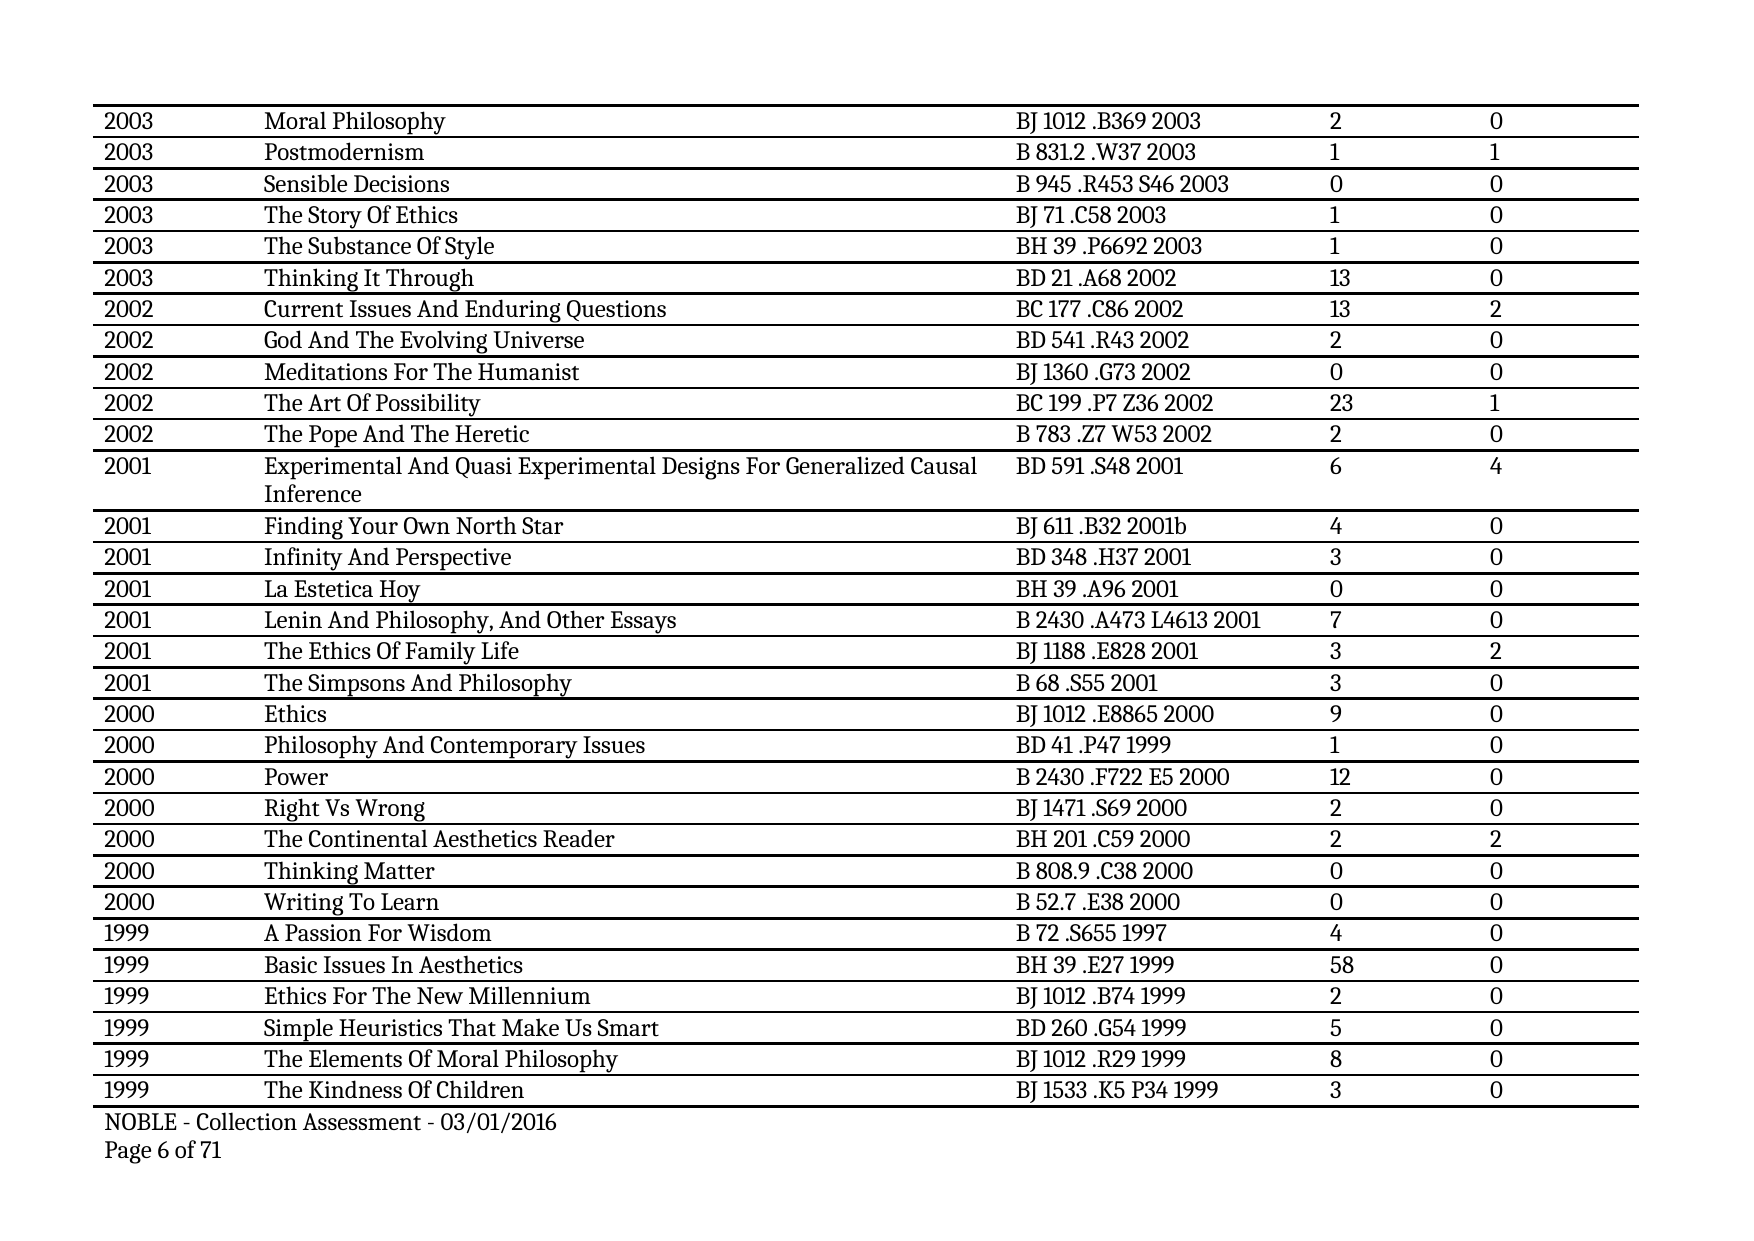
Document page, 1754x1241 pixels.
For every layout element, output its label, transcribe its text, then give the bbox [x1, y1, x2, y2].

table_cell Writing To Learn [253, 888, 999, 917]
table_cell 5 [1319, 1013, 1478, 1042]
table_cell 0 [1479, 669, 1638, 697]
table_cell BJ 611 .B32 2001b [999, 512, 1319, 541]
table_cell 58 [1319, 951, 1478, 979]
table_cell 0 [1319, 857, 1478, 885]
table_cell 2 [1479, 295, 1638, 324]
table_cell 23 [1319, 389, 1478, 418]
table_cell B 831.2 .W37 2003 [999, 138, 1319, 167]
table_cell BJ 1012 .R29 1999 [999, 1045, 1319, 1073]
table_cell 2003 [93, 138, 253, 167]
table_cell 2003 [93, 170, 253, 198]
table_cell BH 39 .P6692 2003 [999, 232, 1319, 261]
table_cell 0 [1479, 951, 1638, 979]
table_cell 2001 [93, 575, 253, 603]
table_cell The Continental Aesthetics Reader [253, 825, 999, 854]
table_cell Philosophy And Contemporary Issues [253, 731, 999, 760]
table_cell BC 177 .C86 2002 [999, 295, 1319, 324]
table_cell 2 [1319, 326, 1478, 355]
table_cell BD 591 .S48 2001 [999, 452, 1319, 509]
table_cell The Ethics Of Family Life [253, 637, 999, 666]
table_cell The Substance Of Style [253, 232, 999, 261]
table_cell BC 199 .P7 Z36 2002 [999, 389, 1319, 418]
table_cell 0 [1479, 512, 1638, 541]
table_cell 1999 [93, 951, 253, 979]
table_cell Ethics [253, 700, 999, 729]
table_cell 0 [1479, 1013, 1638, 1042]
table_cell Ethics For The New Millennium [253, 982, 999, 1011]
table_cell 0 [1319, 575, 1478, 603]
table_cell La Estetica Hoy [253, 575, 999, 603]
table_cell Right Vs Wrong [253, 794, 999, 823]
table_cell 2000 [93, 888, 253, 917]
table_cell 2002 [93, 295, 253, 324]
table_cell 0 [1479, 575, 1638, 603]
table_cell 0 [1479, 170, 1638, 198]
table_cell 7 [1319, 606, 1478, 634]
table_cell The Art Of Possibility [253, 389, 999, 418]
table_cell 2000 [93, 763, 253, 791]
table_cell BH 201 .C59 2000 [999, 825, 1319, 854]
table_cell 2001 [93, 452, 253, 509]
table_cell 0 [1479, 326, 1638, 355]
table_cell 2003 [93, 264, 253, 292]
table_cell Simple Heuristics That Make Us Smart [253, 1013, 999, 1042]
table_cell 1999 [93, 982, 253, 1011]
table_cell 2000 [93, 794, 253, 823]
table_cell 0 [1479, 888, 1638, 917]
table_cell 2003 [93, 232, 253, 261]
table_cell 1999 [93, 1045, 253, 1073]
table_cell BH 39 .E27 1999 [999, 951, 1319, 979]
table_cell 0 [1479, 232, 1638, 261]
table_cell 3 [1319, 669, 1478, 697]
table_cell 0 [1479, 264, 1638, 292]
table_cell BD 41 .P47 1999 [999, 731, 1319, 760]
table_cell Infinity And Perspective [253, 543, 999, 572]
table_cell 2 [1319, 420, 1478, 449]
table_cell 2 [1479, 637, 1638, 666]
table_cell 0 [1479, 920, 1638, 948]
table_cell 2002 [93, 420, 253, 449]
table_cell Meditations For The Humanist [253, 358, 999, 386]
table_cell 8 [1319, 1045, 1478, 1073]
table_cell 6 [1319, 452, 1478, 509]
table_cell 1999 [93, 1013, 253, 1042]
table_cell Power [253, 763, 999, 791]
table_cell B 68 .S55 2001 [999, 669, 1319, 697]
table_cell 0 [1319, 888, 1478, 917]
table_cell 0 [1479, 857, 1638, 885]
table_cell BJ 1533 .K5 P34 1999 [999, 1076, 1319, 1105]
table_cell 0 [1479, 1076, 1638, 1105]
table_cell 2000 [93, 700, 253, 729]
table_cell 2003 [93, 201, 253, 229]
table_cell BJ 1012 .B369 2003 [999, 107, 1319, 136]
table_cell Thinking It Through [253, 264, 999, 292]
table_cell 0 [1479, 763, 1638, 791]
table_cell 2000 [93, 825, 253, 854]
table_cell 2002 [93, 326, 253, 355]
table_cell 0 [1479, 794, 1638, 823]
table_cell 0 [1479, 700, 1638, 729]
table_cell 4 [1319, 512, 1478, 541]
table_cell 2 [1319, 825, 1478, 854]
table_cell 2 [1319, 107, 1478, 136]
table_cell 2001 [93, 637, 253, 666]
table_cell BJ 1012 .B74 1999 [999, 982, 1319, 1011]
table_cell 1 [1319, 201, 1478, 229]
table_cell BJ 1188 .E828 2001 [999, 637, 1319, 666]
table_cell 0 [1319, 358, 1478, 386]
table_cell 12 [1319, 763, 1478, 791]
table_cell 0 [1479, 606, 1638, 634]
table_cell 2 [1479, 825, 1638, 854]
table_cell 2001 [93, 543, 253, 572]
table_cell Lenin And Philosophy, And Other Essays [253, 606, 999, 634]
table_cell B 783 .Z7 W53 2002 [999, 420, 1319, 449]
table_cell Sensible Decisions [253, 170, 999, 198]
table_cell 13 [1319, 295, 1478, 324]
table_cell 2003 [93, 107, 253, 136]
table_cell 0 [1319, 170, 1478, 198]
table_cell Moral Philosophy [253, 107, 999, 136]
table_cell BD 541 .R43 2002 [999, 326, 1319, 355]
table_cell 2001 [93, 512, 253, 541]
table_cell 1 [1479, 138, 1638, 167]
table_cell The Kindness Of Children [253, 1076, 999, 1105]
table_cell 9 [1319, 700, 1478, 729]
table_cell The Story Of Ethics [253, 201, 999, 229]
table_cell 0 [1479, 982, 1638, 1011]
table_cell BD 348 .H37 2001 [999, 543, 1319, 572]
table_cell The Simpsons And Philosophy [253, 669, 999, 697]
table_cell 4 [1319, 920, 1478, 948]
table_cell BH 39 .A96 2001 [999, 575, 1319, 603]
table_cell B 72 .S655 1997 [999, 920, 1319, 948]
table_cell 1 [1319, 232, 1478, 261]
table_cell The Elements Of Moral Philosophy [253, 1045, 999, 1073]
table_cell B 2430 .A473 L4613 2001 [999, 606, 1319, 634]
table_cell 1999 [93, 920, 253, 948]
table_cell 0 [1479, 358, 1638, 386]
table_cell Experimental And Quasi Experimental Designs For Generalized Causal Inference [253, 452, 999, 509]
table_cell 0 [1479, 1045, 1638, 1073]
table_cell 3 [1319, 637, 1478, 666]
table_cell 2000 [93, 731, 253, 760]
table_cell 0 [1479, 731, 1638, 760]
table_cell B 945 .R453 S46 2003 [999, 170, 1319, 198]
table_cell 1999 [93, 1076, 253, 1105]
table_cell 2002 [93, 358, 253, 386]
table_cell 2 [1319, 794, 1478, 823]
table_cell 4 [1479, 452, 1638, 509]
table_cell 2002 [93, 389, 253, 418]
table_cell B 52.7 .E38 2000 [999, 888, 1319, 917]
table_cell 0 [1479, 201, 1638, 229]
table_cell BJ 1012 .E8865 2000 [999, 700, 1319, 729]
table_cell 0 [1479, 420, 1638, 449]
table_cell BJ 1471 .S69 2000 [999, 794, 1319, 823]
table_cell B 2430 .F722 E5 2000 [999, 763, 1319, 791]
table_cell 3 [1319, 543, 1478, 572]
table_cell 3 [1319, 1076, 1478, 1105]
table_cell 1 [1319, 731, 1478, 760]
table_cell God And The Evolving Universe [253, 326, 999, 355]
table_cell 2001 [93, 669, 253, 697]
table_cell 0 [1479, 543, 1638, 572]
table_cell 1 [1319, 138, 1478, 167]
table_cell Thinking Matter [253, 857, 999, 885]
table_cell Current Issues And Enduring Questions [253, 295, 999, 324]
table_cell 2001 [93, 606, 253, 634]
table_cell BJ 71 .C58 2003 [999, 201, 1319, 229]
table_cell BD 260 .G54 1999 [999, 1013, 1319, 1042]
table_cell Basic Issues In Aesthetics [253, 951, 999, 979]
table_cell 2000 [93, 857, 253, 885]
table_cell BJ 1360 .G73 2002 [999, 358, 1319, 386]
table_cell 13 [1319, 264, 1478, 292]
table_cell Finding Your Own North Star [253, 512, 999, 541]
table_cell B 808.9 .C38 2000 [999, 857, 1319, 885]
table_cell The Pope And The Heretic [253, 420, 999, 449]
table_cell A Passion For Wisdom [253, 920, 999, 948]
table_cell 2 [1319, 982, 1478, 1011]
table_cell 0 [1479, 107, 1638, 136]
table_cell Postmodernism [253, 138, 999, 167]
table_cell BD 21 .A68 2002 [999, 264, 1319, 292]
table_cell 1 [1479, 389, 1638, 418]
